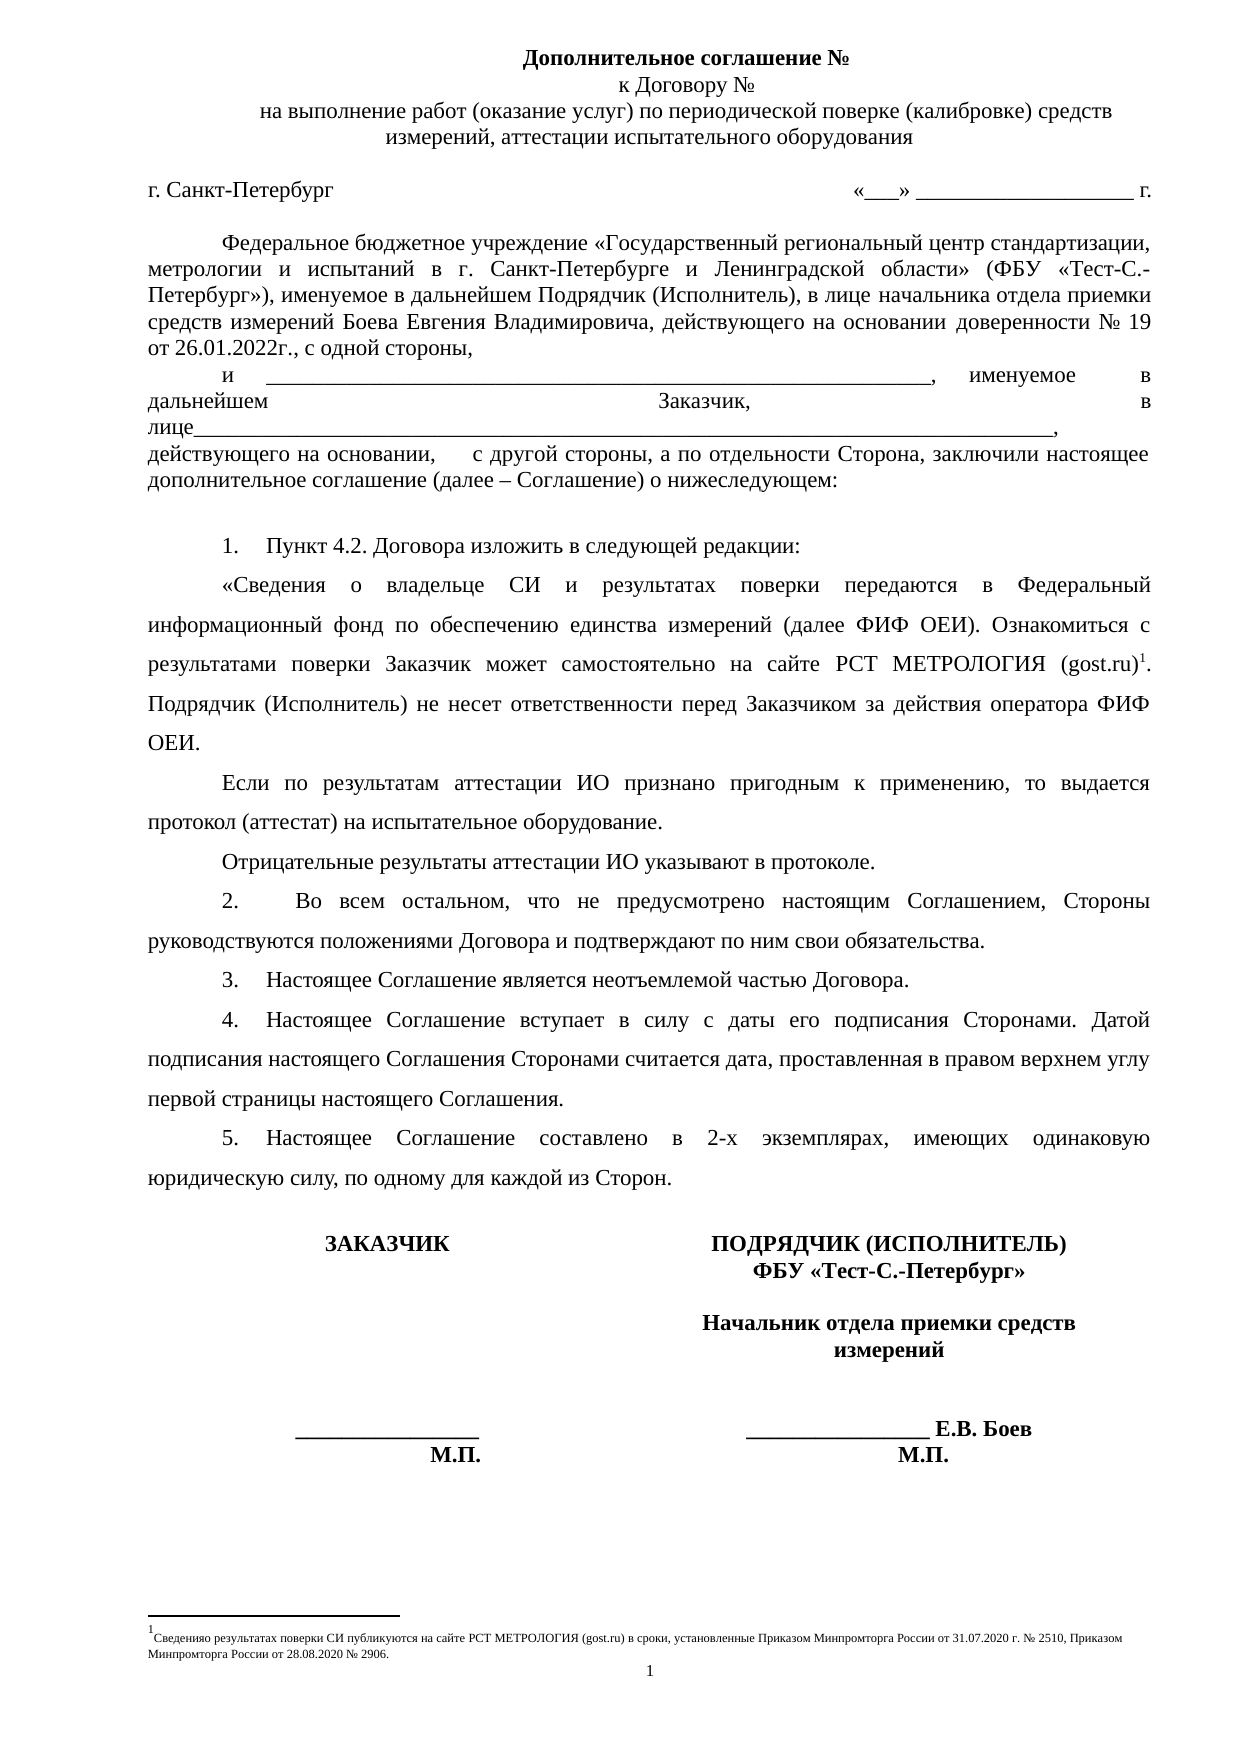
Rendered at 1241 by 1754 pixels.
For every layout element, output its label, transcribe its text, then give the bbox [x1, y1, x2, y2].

text Если по результатам аттестации ИО признано пригодным к применению, то выдается протокол (аттестат) на испытательное оборудование. [148, 769, 1152, 834]
text Отрицательные результаты аттестации ИО указывают в протоколе. [148, 848, 1152, 874]
text и __________________________________________________________, именуемое в дальнейшем Заказчик, в лице___________________________________________________________________________, действующего на основании, с другой стороны, а по отдельности Сторона, заключили настоящее дополнительное соглашение (далее – Соглашение) о нижеследующем: [148, 361, 1152, 492]
text Дополнительное соглашение № [148, 44, 1152, 71]
text на выполнение работ (оказание услуг) по периодической поверке (калибровке) средств измерений, аттестации испытательного оборудования [148, 97, 1152, 150]
table_header ЗАКАЗЧИК ________________ М.П. [126, 1230, 656, 1468]
list Настоящее Соглашение составлено в 2-х экземплярах, имеющих одинаковую юридическую силу, по одному для каждой из Сторон. [148, 1124, 1152, 1190]
list Во всем остальном, что не предусмотрено настоящим Соглашением, Стороны руководствуются положениями Договора и подтверждают по ним свои обязательства. [148, 887, 1152, 953]
list Настоящее Соглашение является неотъемлемой частью Договора. [148, 966, 1152, 992]
list Настоящее Соглашение вступает в силу с даты его подписания Сторонами. Датой подписания настоящего Соглашения Сторонами считается дата, проставленная в правом верхнем углу первой страницы настоящего Соглашения. [148, 1006, 1152, 1111]
list Пункт 4.2. Договора изложить в следующей редакции: [148, 532, 1152, 558]
text Федеральное бюджетное учреждение «Государственный региональный центр стандартизации, метрологии и испытаний в г. Санкт-Петербурге и Ленинградской области» (ФБУ «Тест-С.-Петербург»), именуемое в дальнейшем Подрядчик (Исполнитель), в лице начальника отдела приемки средств измерений Боева Евгения Владимировича, действующего на основании доверенности № 19 от 26.01.2022г., с одной стороны, [148, 229, 1152, 361]
table_header г. Санкт-Петербург [148, 176, 536, 229]
text к Договору № [148, 71, 1152, 97]
table_header «___» ___________________ г. [536, 176, 1152, 229]
table_header ПОДРЯДЧИК (ИСПОЛНИТЕЛЬ) ФБУ «Тест-С.-Петербург» Начальник отдела приемки средств измерений ________________ Е.В. Боев М.П. [657, 1230, 1129, 1468]
text «Сведения о владельце СИ и результатах поверки передаются в Федеральный информационный фонд по обеспечению единства измерений (далее ФИФ ОЕИ). Ознакомиться с результатами поверки Заказчик может самостоятельно на сайте РСТ МЕТРОЛОГИЯ (gost.ru). Подрядчик (Исполнитель) не несет ответственности перед Заказчиком за действия оператора ФИФ ОЕИ. [148, 571, 1152, 756]
